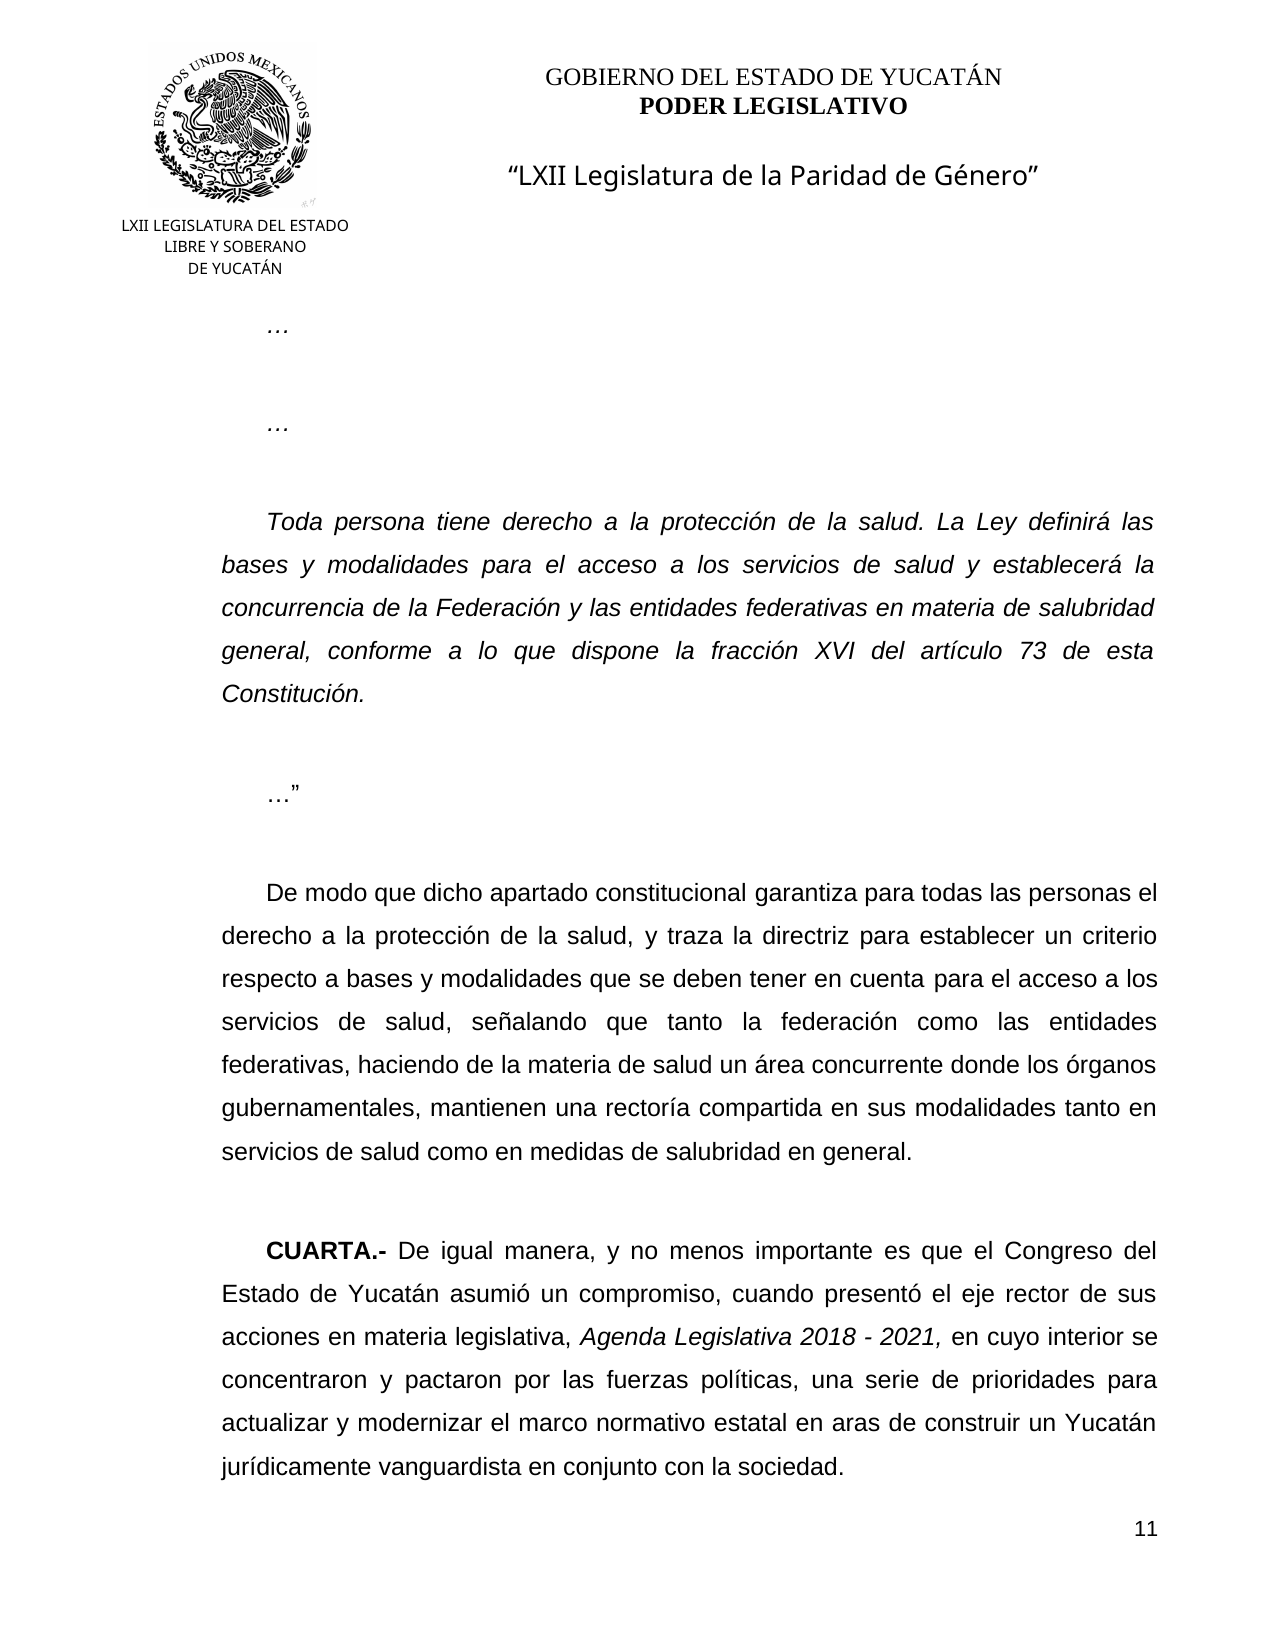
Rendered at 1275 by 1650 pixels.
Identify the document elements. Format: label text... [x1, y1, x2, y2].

text De modo que dicho apartado constitucional garantiza para todas las personas el derecho a la protección de la salud, y traza la directriz para establecer un criterio respecto a bases y modalidades que se deben tener en cuenta para el acceso a los servicios de salud, señalando que tanto la federación como las entidades federativas, haciendo de la materia de salud un área concurrente donde los órganos gubernamentales, mantienen una rectoría compartida en sus modalidades tanto en servicios de salud como en medidas de salubridad en general. [221, 878, 1158, 1165]
text CUARTA.- De igual manera, y no menos importante es que el Congreso del Estado de Yucatán asumió un compromiso, cuando presentó el eje rector de sus acciones en materia legislativa, Agenda Legislativa 2018 - 2021, en cuyo interior se concentraron y pactaron por las fuerzas políticas, una serie de prioridades para actualizar y modernizar el marco normativo estatal en aras de construir un Yucatán jurídicamente vanguardista en conjunto con la sociedad. [221, 1236, 1158, 1480]
text … [221, 310, 1158, 339]
text Toda persona tiene derecho a la protección de la salud. La Ley definirá las bases y modalidades para el acceso a los servicios de salud y establecerá la concurrencia de la Federación y las entidades federativas en materia de salubridad general, conforme a lo que dispone la fracción XVI del artículo 73 de esta Constitución. [221, 507, 1158, 708]
picture [148, 42, 317, 207]
text … [221, 408, 1158, 437]
text …” [221, 778, 1158, 807]
